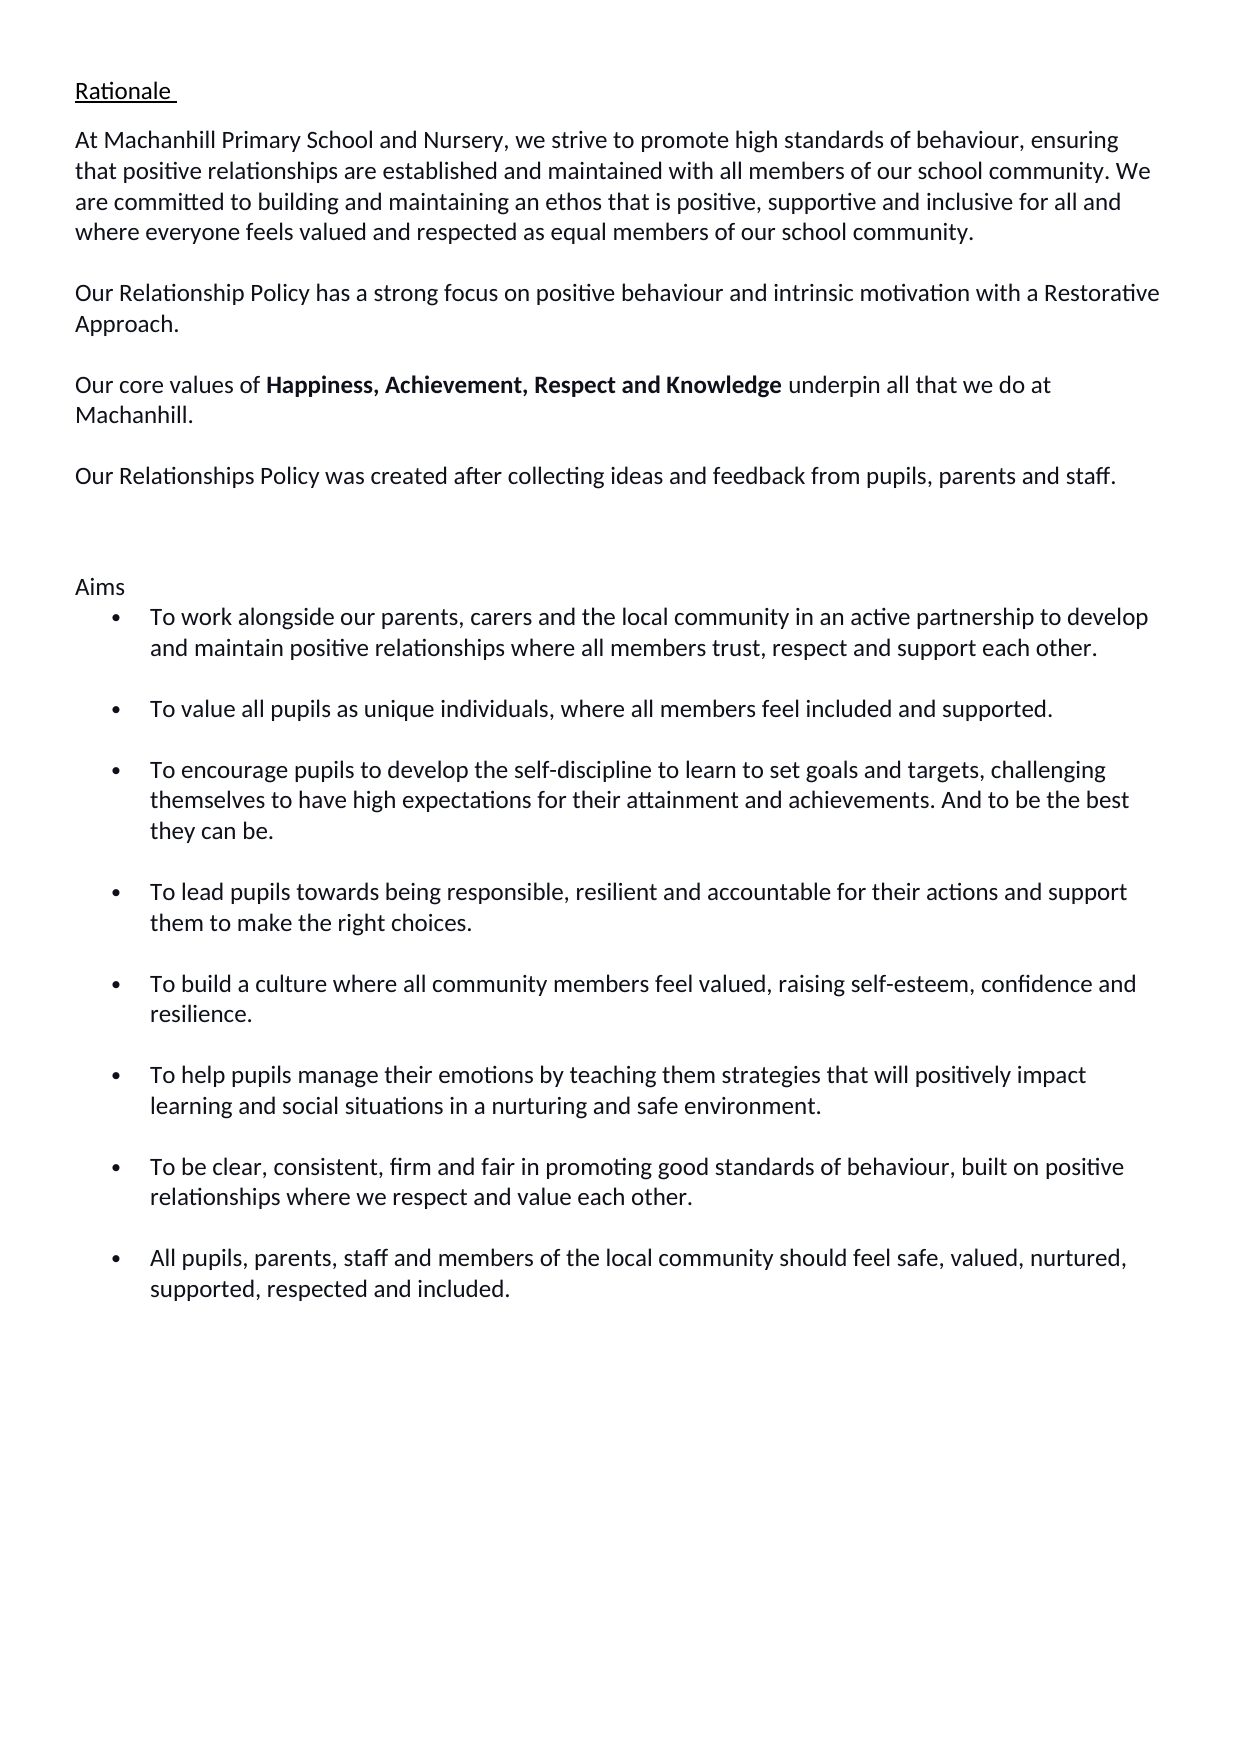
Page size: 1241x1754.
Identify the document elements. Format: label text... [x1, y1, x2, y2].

text Our core values of Happiness, Achievement, Respect and Knowledge underpin all that we do at Machanhill. [75, 369, 1165, 430]
list To value all pupils as unique individuals, where all members feel included and supported. [112, 693, 1165, 723]
list To lead pupils towards being responsible, resilient and accountable for their actions and support them to make the right choices. [112, 876, 1165, 937]
list To help pupils manage their emotions by teaching them strategies that will positively impact learning and social situations in a nurturing and safe environment. [112, 1059, 1165, 1120]
list To work alongside our parents, carers and the local community in an active partnership to develop and maintain positive relationships where all members trust, respect and support each other. [112, 601, 1165, 662]
text At Machanhill Primary School and Nursery, we strive to promote high standards of behaviour, ensuring that positive relationships are established and maintained with all members of our school community. We are committed to building and maintaining an ethos that is positive, supportive and inclusive for all and where everyone feels valued and respected as equal members of our school community. [75, 124, 1165, 247]
list To encourage pupils to develop the self-discipline to learn to set goals and targets, challenging themselves to have high expectations for their attainment and achievements. And to be the best they can be. [112, 754, 1165, 846]
text Aims [75, 571, 1165, 601]
list All pupils, parents, staff and members of the local community should feel safe, valued, nurtured, supported, respected and included. [112, 1242, 1165, 1303]
list To build a culture where all community members feel valued, raising self-esteem, confidence and resilience. [112, 968, 1165, 1029]
text Our Relationships Policy was created after collecting ideas and feedback from pupils, parents and staff. [75, 460, 1165, 491]
list To be clear, consistent, firm and fair in promoting good standards of behaviour, built on positive relationships where we respect and value each other. [112, 1151, 1165, 1212]
text Rationale [75, 75, 1165, 106]
text Our Relationship Policy has a strong focus on positive behaviour and intrinsic motivation with a Restorative Approach. [75, 277, 1165, 338]
